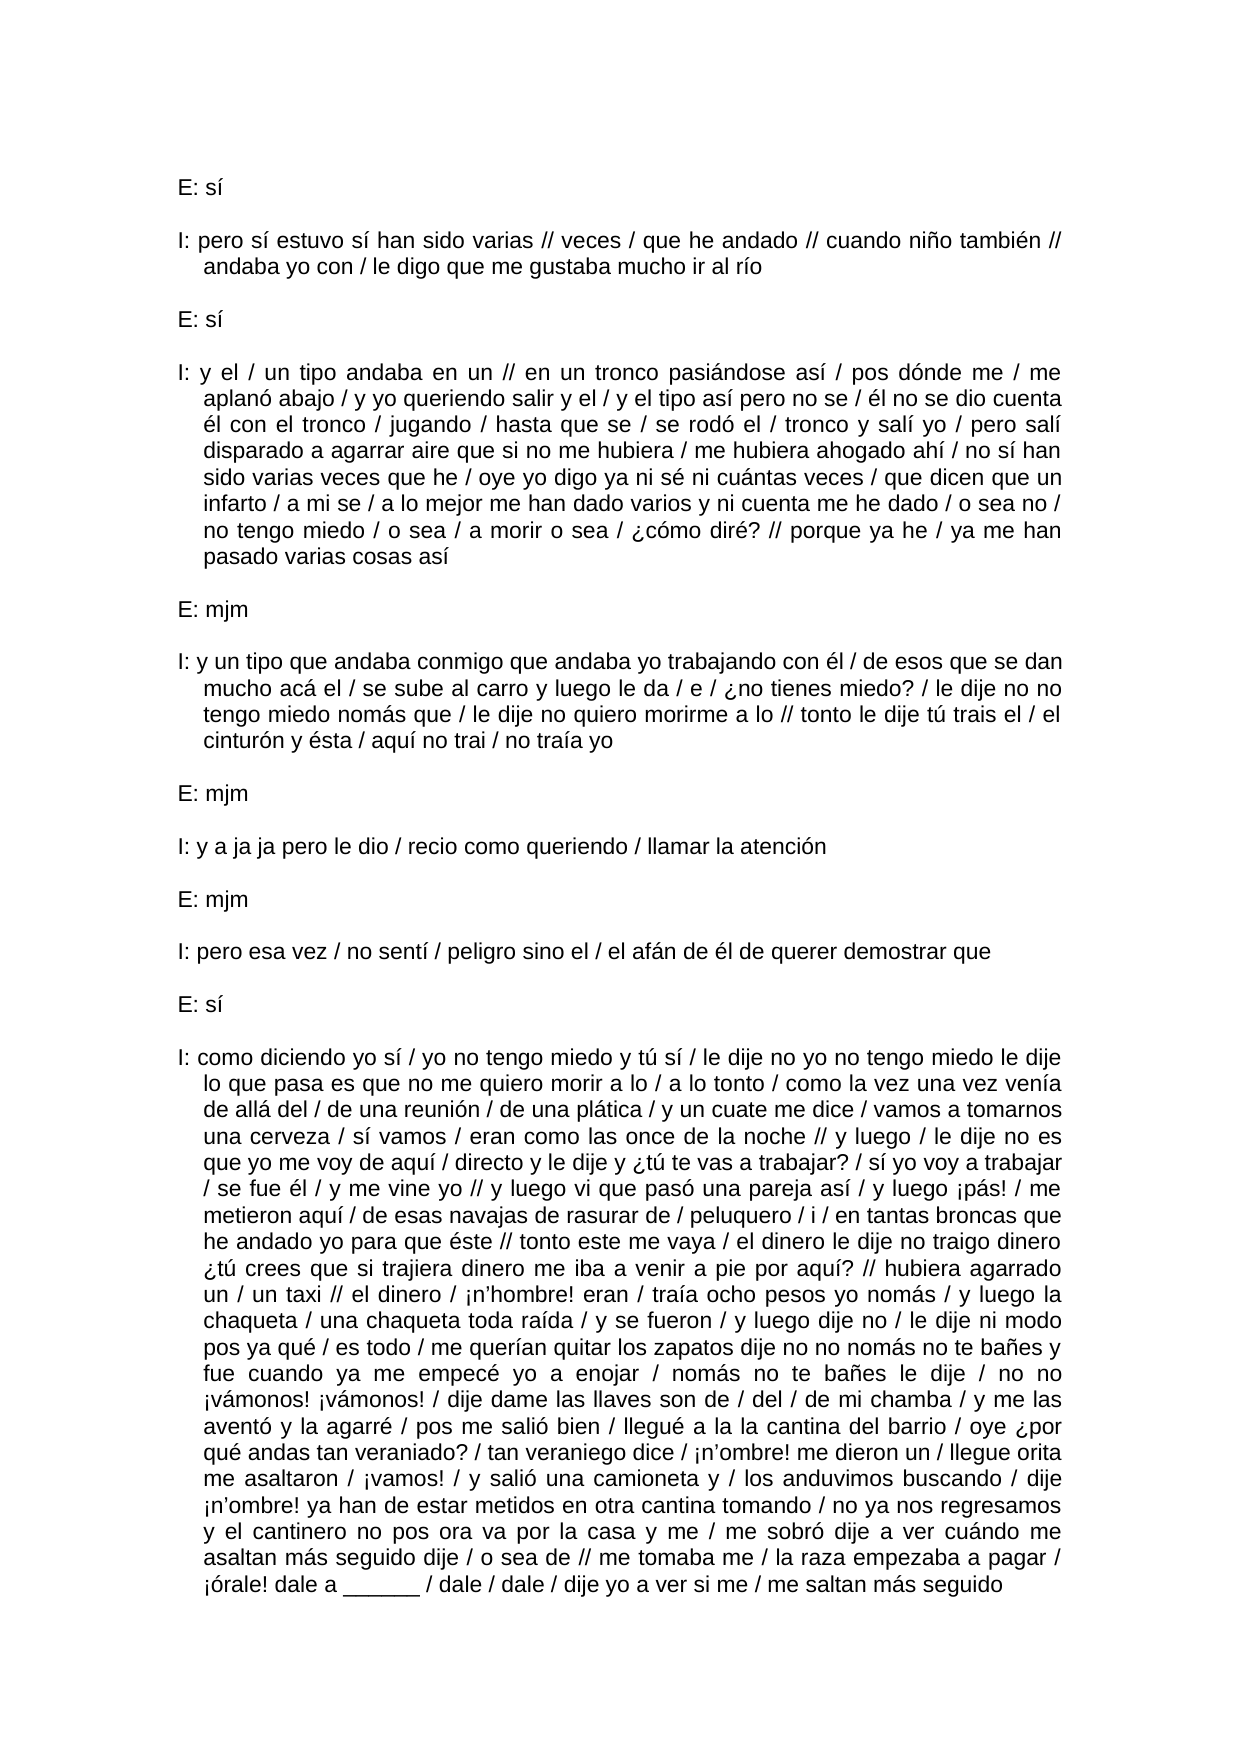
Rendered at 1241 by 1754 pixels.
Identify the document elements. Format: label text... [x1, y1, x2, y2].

text I: pero sí estuvo sí han sido varias // veces / que he andado // cuando niño también // andaba yo con / le digo que me gustaba mucho ir al río [177, 227, 1063, 279]
text E: mjm [177, 780, 1063, 806]
text E: sí [177, 306, 1063, 332]
text E: mjm [177, 886, 1063, 912]
text E: mjm [177, 596, 1063, 622]
text I: como diciendo yo sí / yo no tengo miedo y tú sí / le dije no yo no tengo miedo le dije lo que pasa es que no me quiero morir a lo / a lo tonto / como la vez una vez venía de allá del / de una reunión / de una plática / y un cuate me dice / vamos a tomarnos una cerveza / sí vamos / eran como las once de la noche // y luego / le dije no es que yo me voy de aquí / directo y le dije y ¿tú te vas a trabajar? / sí yo voy a trabajar / se fue él / y me vine yo // y luego vi que pasó una pareja así / y luego ¡pás! / me metieron aquí / de esas navajas de rasurar de / peluquero / i / en tantas broncas que he andado yo para que éste // tonto este me vaya / el dinero le dije no traigo dinero ¿tú crees que si trajiera dinero me iba a venir a pie por aquí? // hubiera agarrado un / un taxi // el dinero / ¡n’hombre! eran / traía ocho pesos yo nomás / y luego la chaqueta / una chaqueta toda raída / y se fueron / y luego dije no / le dije ni modo pos ya qué / es todo / me querían quitar los zapatos dije no no nomás no te bañes y fue cuando ya me empecé yo a enojar / nomás no te bañes le dije / no no ¡vámonos! ¡vámonos! / dije dame las llaves son de / del / de mi chamba / y me las aventó y la agarré / pos me salió bien / llegué a la la cantina del barrio / oye ¿por qué andas tan veraniado? / tan veraniego dice / ¡n’ombre! me dieron un / llegue orita me asaltaron / ¡vamos! / y salió una camioneta y / los anduvimos buscando / dije ¡n’ombre! ya han de estar metidos en otra cantina tomando / no ya nos regresamos y el cantinero no pos ora va por la casa y me / me sobró dije a ver cuándo me asaltan más seguido dije / o sea de // me tomaba me / la raza empezaba a pagar / ¡órale! dale a ______ / dale / dale / dije yo a ver si me / me saltan más seguido [177, 1044, 1063, 1597]
text E: sí [177, 991, 1063, 1017]
text E: sí [177, 174, 1063, 200]
text I: y el / un tipo andaba en un // en un tronco pasiándose así / pos dónde me / me aplanó abajo / y yo queriendo salir y el / y el tipo así pero no se / él no se dio cuenta él con el tronco / jugando / hasta que se / se rodó el / tronco y salí yo / pero salí disparado a agarrar aire que si no me hubiera / me hubiera ahogado ahí / no sí han sido varias veces que he / oye yo digo ya ni sé ni cuántas veces / que dicen que un infarto / a mi se / a lo mejor me han dado varios y ni cuenta me he dado / o sea no / no tengo miedo / o sea / a morir o sea / ¿cómo diré? // porque ya he / ya me han pasado varias cosas así [177, 358, 1063, 569]
text I: pero esa vez / no sentí / peligro sino el / el afán de él de querer demostrar que [177, 938, 1063, 964]
text I: y un tipo que andaba conmigo que andaba yo trabajando con él / de esos que se dan mucho acá el / se sube al carro y luego le da / e / ¿no tienes miedo? / le dije no no tengo miedo nomás que / le dije no quiero morirme a lo // tonto le dije tú trais el / el cinturón y ésta / aquí no trai / no traía yo [177, 648, 1063, 754]
text I: y a ja ja pero le dio / recio como queriendo / llamar la atención [177, 833, 1063, 859]
